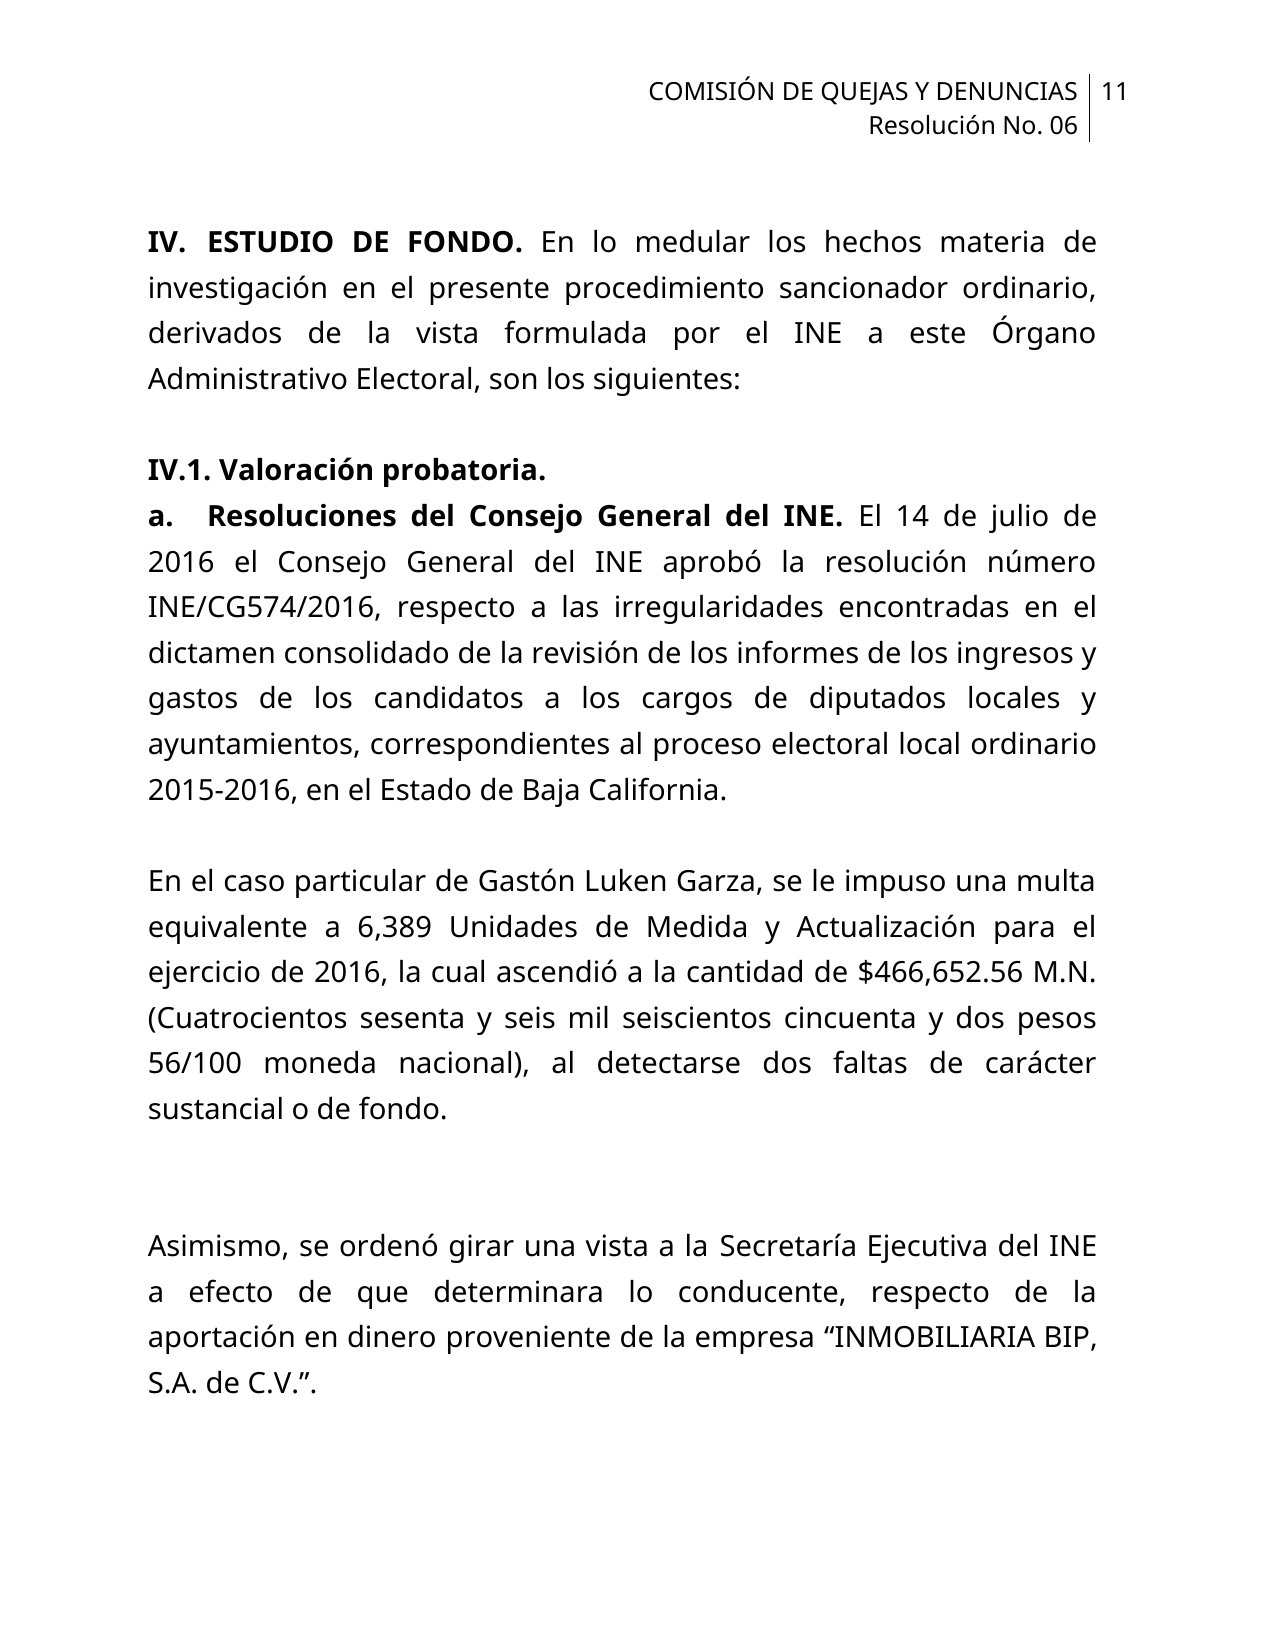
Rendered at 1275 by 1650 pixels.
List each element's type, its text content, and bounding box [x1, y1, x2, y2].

text IV.1. Valoración probatoria. [148, 450, 1098, 489]
text Asimismo, se ordenó girar una vista a la Secretaría Ejecutiva del INE a efecto de que determinara lo conducente, respecto de la aportación en dinero proveniente de la empresa “INMOBILIARIA BIP, S.A. de C.V.”. [148, 1225, 1098, 1402]
list ESTUDIO DE FONDO. En lo medular los hechos materia de investigación en el presente procedimiento sancionador ordinario, derivados de la vista formulada por el INE a este Órgano Administrativo Electoral, son los siguientes: [148, 222, 1098, 398]
list Resoluciones del Consejo General del INE. El 14 de julio de 2016 el Consejo General del INE aprobó la resolución número INE/CG574/2016, respecto a las irregularidades encontradas en el dictamen consolidado de la revisión de los informes de los ingresos y gastos de los candidatos a los cargos de diputados locales y ayuntamientos, correspondientes al proceso electoral local ordinario 2015-2016, en el Estado de Baja California. [148, 495, 1098, 809]
text En el caso particular de Gastón Luken Garza, se le impuso una multa equivalente a 6,389 Unidades de Medida y Actualización para el ejercicio de 2016, la cual ascendió a la cantidad de $466,652.56 M.N. (Cuatrocientos sesenta y seis mil seiscientos cincuenta y dos pesos 56/100 moneda nacional), al detectarse dos faltas de carácter sustancial o de fondo. [148, 860, 1098, 1128]
